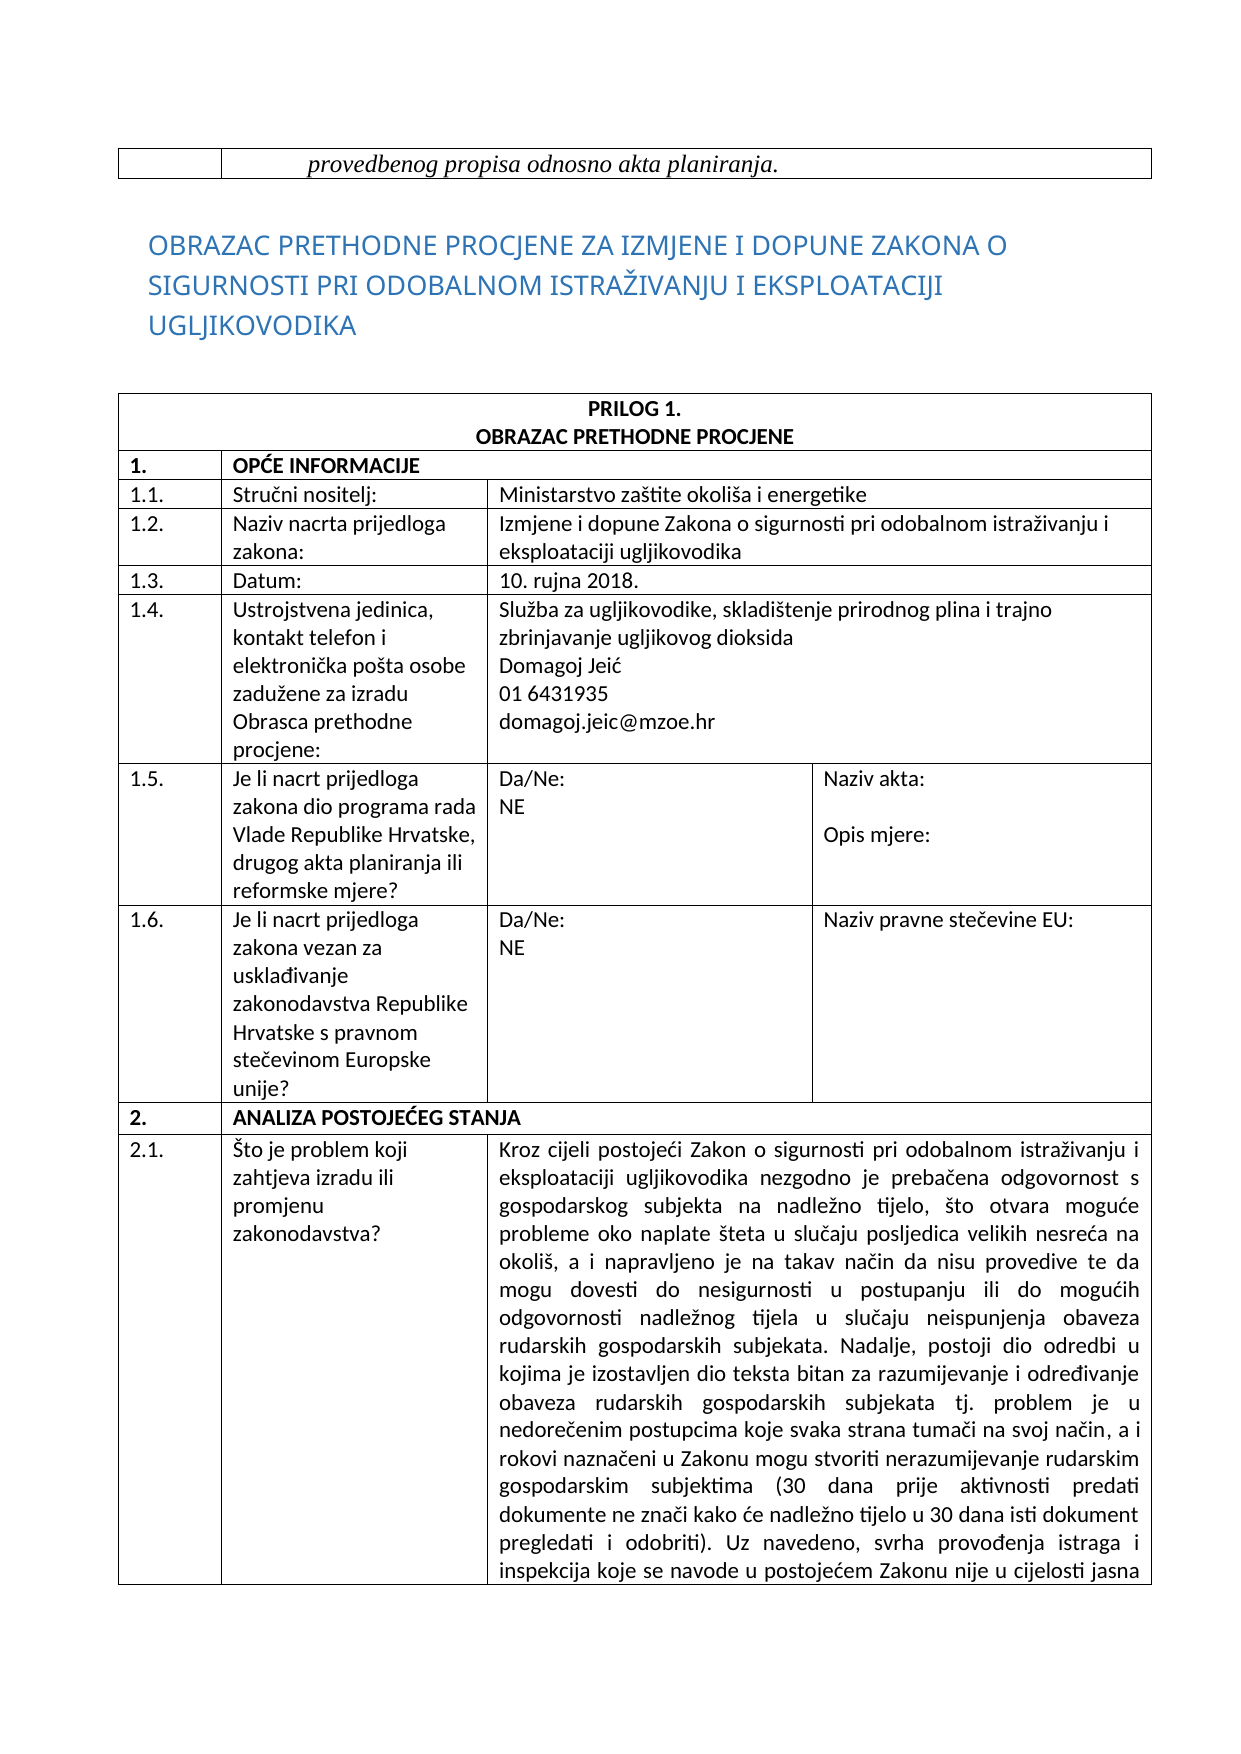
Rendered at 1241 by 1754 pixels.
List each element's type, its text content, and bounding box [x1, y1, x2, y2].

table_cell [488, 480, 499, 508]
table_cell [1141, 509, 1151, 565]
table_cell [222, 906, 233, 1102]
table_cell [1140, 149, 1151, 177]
table_cell Da/Ne: NE [488, 764, 812, 904]
subtitle OBRAZAC PRETHODNE PROCJENE ZA IZMJENE I DOPUNE ZAKONA O SIGURNOSTI PRI ODOBALNOM ISTRAŽIVANJU I EKSPLOATACIJI UGLJIKOVODIKA [148, 227, 1093, 343]
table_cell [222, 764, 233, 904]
table_cell Služba za ugljikovodike, skladištenje prirodnog plina i trajno zbrinjavanje ugljikovog dioksida Domagoj Jeić 01 6431935 domagoj.jeic@mzoe.hr [488, 595, 1151, 763]
table_cell Naziv pravne stečevine EU: [813, 906, 1151, 1102]
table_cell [222, 1135, 487, 1584]
table_cell [119, 149, 221, 177]
table_cell 1.2. [119, 509, 221, 565]
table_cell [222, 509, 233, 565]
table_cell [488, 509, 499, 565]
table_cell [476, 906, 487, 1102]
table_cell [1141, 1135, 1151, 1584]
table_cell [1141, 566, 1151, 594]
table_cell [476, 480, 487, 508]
table_cell 2. [119, 1103, 221, 1134]
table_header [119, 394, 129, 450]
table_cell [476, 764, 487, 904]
table_cell 2.1. [119, 1135, 221, 1584]
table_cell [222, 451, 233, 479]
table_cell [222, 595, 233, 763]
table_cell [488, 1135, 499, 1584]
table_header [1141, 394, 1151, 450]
table_cell 1.6. [119, 906, 221, 1102]
table_cell ANALIZA POSTOJEĆEG STANJA [222, 1103, 1151, 1134]
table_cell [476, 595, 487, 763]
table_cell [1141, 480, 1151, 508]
table_cell Naziv akta: Opis mjere: [813, 764, 1151, 904]
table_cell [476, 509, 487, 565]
table_cell 1.4. [119, 595, 221, 763]
table_cell 1.5. [119, 764, 221, 904]
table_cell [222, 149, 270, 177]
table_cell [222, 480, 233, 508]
table_cell Da/Ne: NE [488, 906, 812, 1102]
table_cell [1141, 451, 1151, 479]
